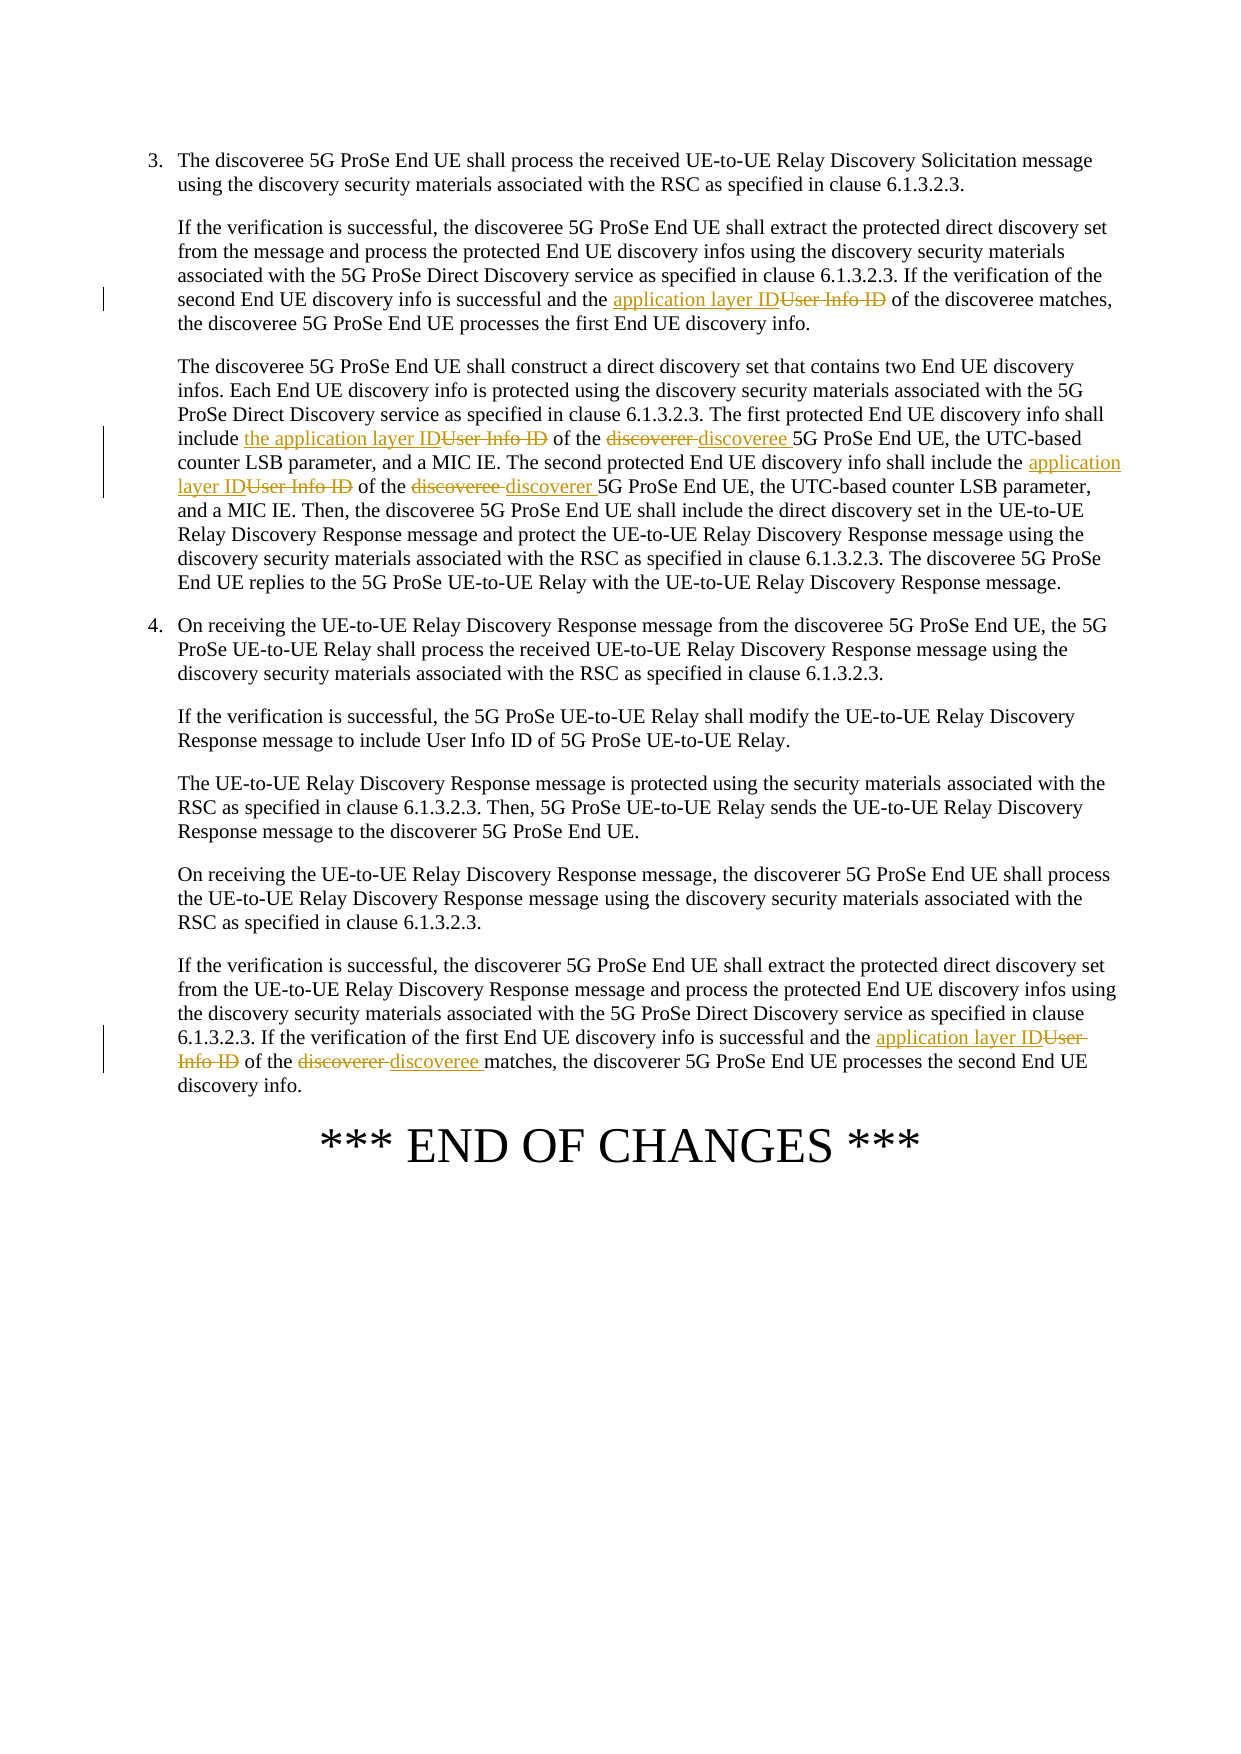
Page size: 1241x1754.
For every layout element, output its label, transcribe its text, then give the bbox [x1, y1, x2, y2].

text 4. On receiving the UE-to-UE Relay Discovery Response message from the discoveree 5G ProSe End UE, the 5G ProSe UE-to-UE Relay shall process the received UE-to-UE Relay Discovery Response message using the discovery security materials associated with the RSC as specified in clause 6.1.3.2.3. [148, 613, 1122, 685]
text If the verification is successful, the discoveree 5G ProSe End UE shall extract the protected direct discovery set from the message and process the protected End UE discovery infos using the discovery security materials associated with the 5G ProSe Direct Discovery service as specified in clause 6.1.3.2.3. If the verification of the second End UE discovery info is successful and the of the discoveree matches, the discoveree 5G ProSe End UE processes the first End UE discovery info. [177, 214, 1122, 335]
text On receiving the UE-to-UE Relay Discovery Response message, the discoverer 5G ProSe End UE shall process the UE-to-UE Relay Discovery Response message using the discovery security materials associated with the RSC as specified in clause 6.1.3.2.3. [148, 862, 1122, 934]
text If the verification is successful, the discoverer 5G ProSe End UE shall extract the protected direct discovery set from the UE-to-UE Relay Discovery Response message and process the protected End UE discovery infos using the discovery security materials associated with the 5G ProSe Direct Discovery service as specified in clause 6.1.3.2.3. If the verification of the first End UE discovery info is successful and the of the matches, the discoverer 5G ProSe End UE processes the second End UE discovery info. [177, 953, 1122, 1097]
text If the verification is successful, the 5G ProSe UE-to-UE Relay shall modify the UE-to-UE Relay Discovery Response message to include User Info ID of 5G ProSe UE-to-UE Relay. [177, 704, 1122, 752]
text The UE-to-UE Relay Discovery Response message is protected using the security materials associated with the RSC as specified in clause 6.1.3.2.3. Then, 5G ProSe UE-to-UE Relay sends the UE-to-UE Relay Discovery Response message to the discoverer 5G ProSe End UE. [148, 771, 1122, 843]
text 3. The discoveree 5G ProSe End UE shall process the received UE-to-UE Relay Discovery Solicitation message using the discovery security materials associated with the RSC as specified in clause 6.1.3.2.3. [148, 148, 1122, 196]
subtitle *** END OF CHANGES *** [118, 1116, 1122, 1173]
text The discoveree 5G ProSe End UE shall construct a direct discovery set that contains two End UE discovery infos. Each End UE discovery info is protected using the discovery security materials associated with the 5G ProSe Direct Discovery service as specified in clause 6.1.3.2.3. The first protected End UE discovery info shall include of the 5G ProSe End UE, the UTC-based counter LSB parameter, and a MIC IE. The second protected End UE discovery info shall include the of the 5G ProSe End UE, the UTC-based counter LSB parameter, and a MIC IE. Then, the discoveree 5G ProSe End UE shall include the direct discovery set in the UE-to-UE Relay Discovery Response message and protect the UE-to-UE Relay Discovery Response message using the discovery security materials associated with the RSC as specified in clause 6.1.3.2.3. The discoveree 5G ProSe End UE replies to the 5G ProSe UE-to-UE Relay with the UE-to-UE Relay Discovery Response message. [177, 354, 1122, 594]
